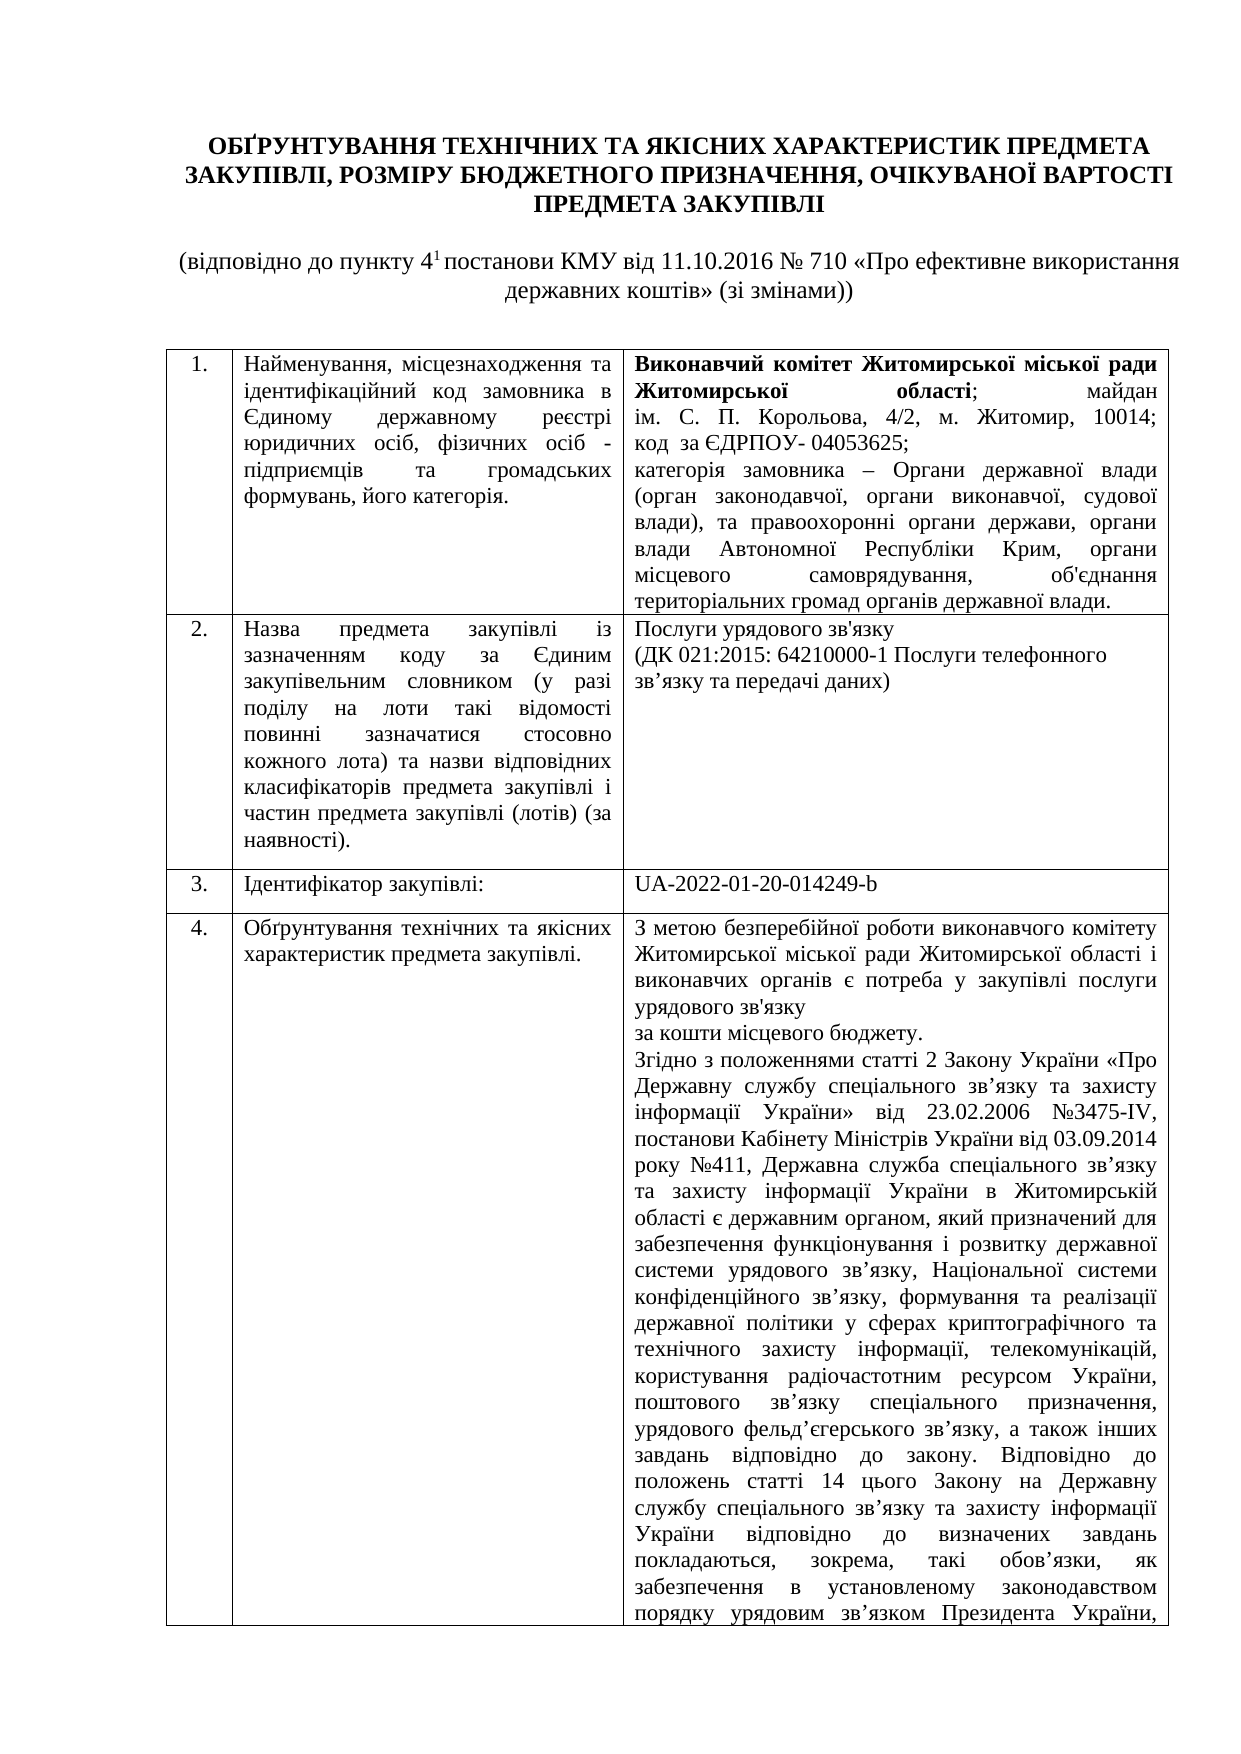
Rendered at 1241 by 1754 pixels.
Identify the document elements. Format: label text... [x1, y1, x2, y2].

table_cell Ідентифікатор закупівлі: [233, 870, 623, 913]
text (відповідно до пункту 41 постанови КМУ від 11.10.2016 № 710 «Про ефективне використання державних коштів» (зі змінами)) [177, 246, 1181, 304]
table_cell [624, 914, 1168, 1625]
table_header Найменування, місцезнаходження та ідентифікаційний код замовника в Єдиному державному реєстрі юридичних осіб, фізичних осіб - підприємців та громадських формувань, його категорія. [233, 350, 623, 614]
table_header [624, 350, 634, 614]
table_cell 3. [167, 870, 232, 913]
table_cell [233, 914, 623, 1625]
table_cell 2. [167, 615, 232, 869]
table_cell UA-2022-01-20-014249-b [624, 870, 1168, 913]
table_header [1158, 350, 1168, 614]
text ОБҐРУНТУВАННЯ ТЕХНІЧНИХ ТА ЯКІСНИХ ХАРАКТЕРИСТИК ПРЕДМЕТА ЗАКУПІВЛІ, РОЗМІРУ БЮДЖЕТНОГО ПРИЗНАЧЕННЯ, ОЧІКУВАНОЇ ВАРТОСТІ ПРЕДМЕТА ЗАКУПІВЛІ [177, 131, 1181, 218]
table_header 1. [167, 350, 232, 614]
table_cell Назва предмета закупівлі із зазначенням коду за Єдиним закупівельним словником (у разі поділу на лоти такі відомості повинні зазначатися стосовно кожного лота) та назви відповідних класифікаторів предмета закупівлі і частин предмета закупівлі (лотів) (за наявності). [233, 615, 623, 869]
table_cell 4. [167, 914, 232, 1625]
table_cell Послуги урядового зв'язку (ДК 021:2015: 64210000-1 Послуги телефонного зв’язку та передачі даних) [624, 615, 1168, 869]
